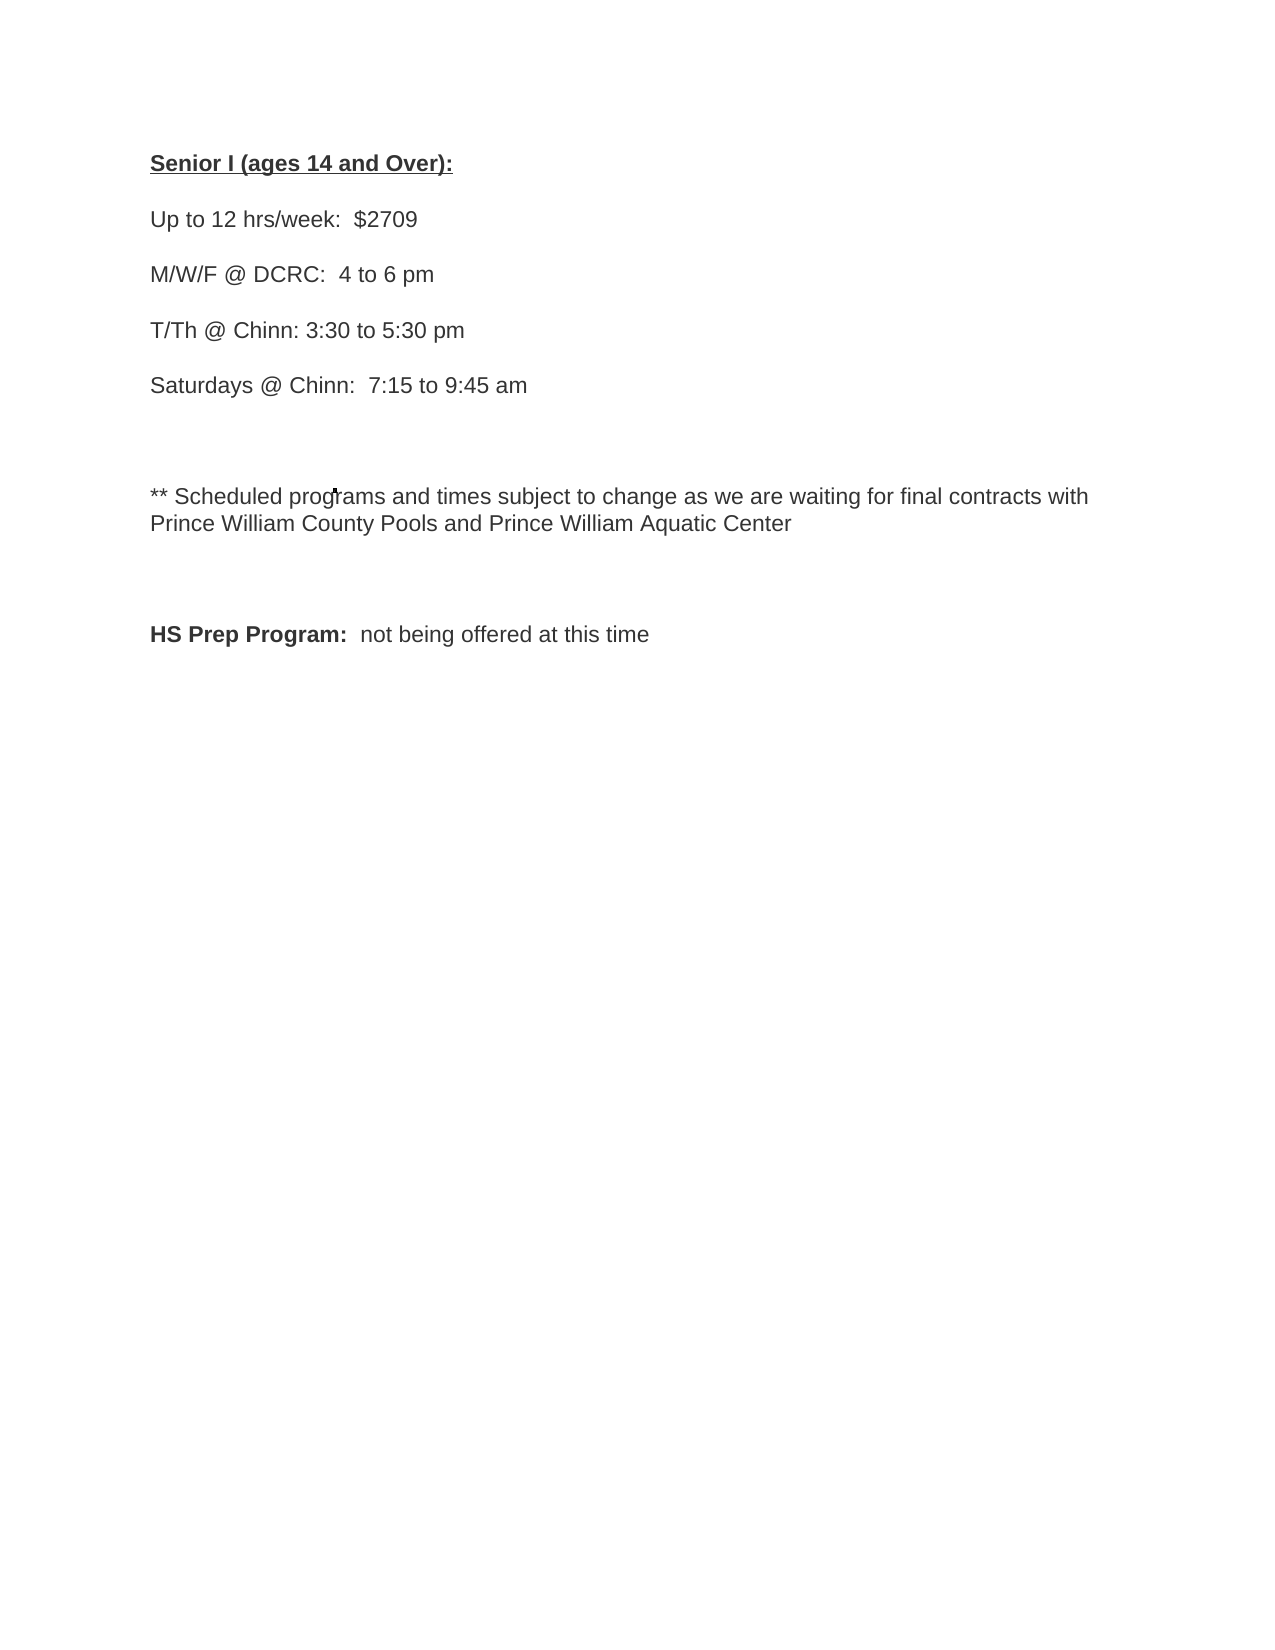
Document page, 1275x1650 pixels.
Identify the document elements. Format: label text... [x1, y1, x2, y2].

text T/Th @ Chinn: 3:30 to 5:30 pm [150, 317, 1125, 343]
text M/W/F @ DCRC: 4 to 6 pm [150, 261, 1125, 287]
text Senior I (ages 14 and Over): [150, 150, 1125, 176]
text Saturdays @ Chinn: 7:15 to 9:45 am [150, 372, 1125, 398]
text ** Scheduled programs and times subject to change as we are waiting for final contracts with Prince William County Pools and Prince William Aquatic Center [150, 483, 1125, 536]
text HS Prep Program: not being offered at this time [150, 621, 1125, 647]
text Up to 12 hrs/week: $2709 [150, 206, 1125, 232]
